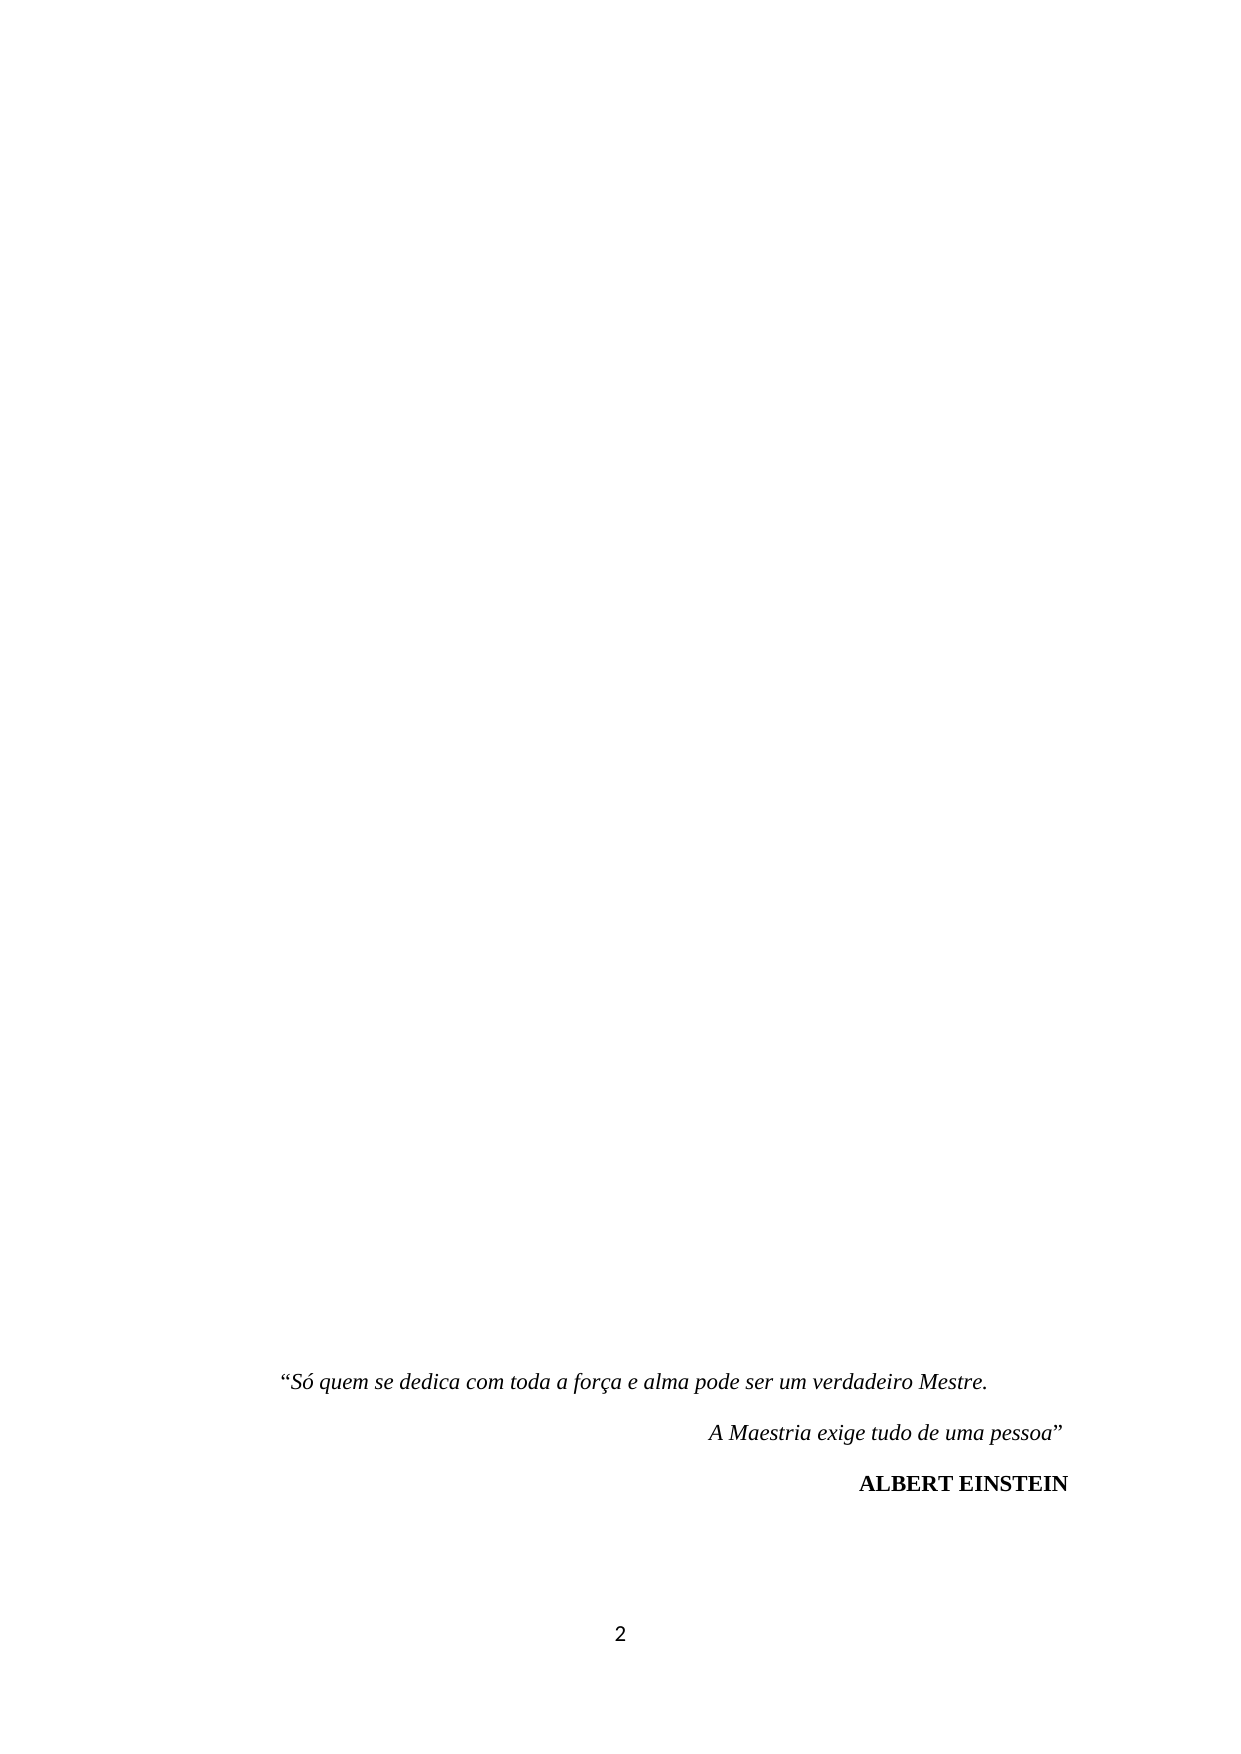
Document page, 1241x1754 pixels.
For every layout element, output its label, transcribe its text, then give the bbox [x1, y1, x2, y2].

text “Só quem se dedica com toda a força e alma pode ser um verdadeiro Mestre. [177, 1368, 1068, 1395]
text ALBERT EINSTEIN [177, 1470, 1068, 1496]
text A Maestria exige tudo de uma pessoa” [177, 1419, 1063, 1445]
